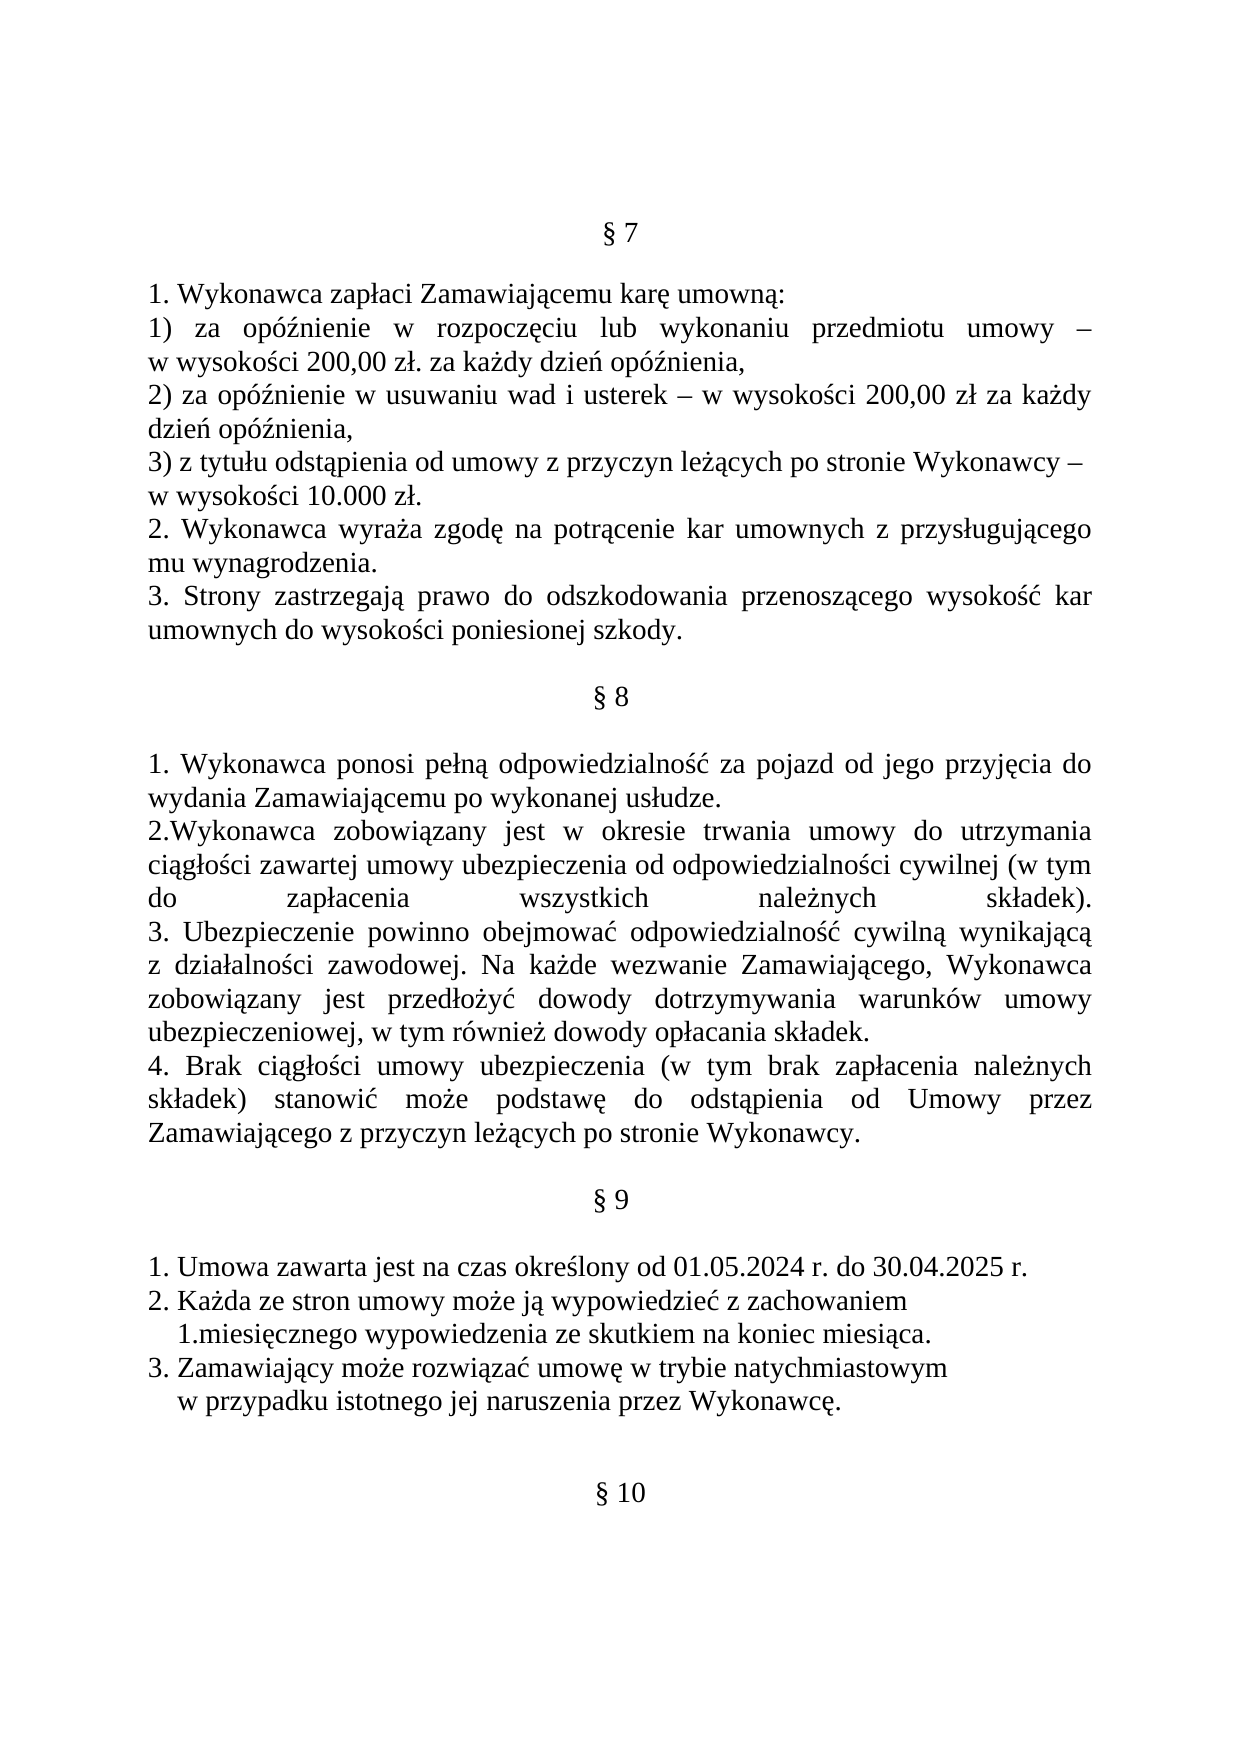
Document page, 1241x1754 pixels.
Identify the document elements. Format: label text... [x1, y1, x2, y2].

text § 9 [148, 1182, 1093, 1216]
text 3. Strony zastrzegają prawo do odszkodowania przenoszącego wysokość kar umownych do wysokości poniesionej szkody. [148, 578, 1093, 646]
text 3) z tytułu odstąpienia od umowy z przyczyn leżących po stronie Wykonawcy – [148, 444, 1093, 478]
text 3. Zamawiający może rozwiązać umowę w trybie natychmiastowym [148, 1350, 1093, 1383]
text w przypadku istotnego jej naruszenia przez Wykonawcę. [148, 1383, 1093, 1417]
text § 10 [148, 1475, 1093, 1508]
text 2. Wykonawca wyraża zgodę na potrącenie kar umownych z przysługującego mu wynagrodzenia. [148, 511, 1093, 578]
text 2.Wykonawca zobowiązany jest w okresie trwania umowy do utrzymania ciągłości zawartej umowy ubezpieczenia od odpowiedzialności cywilnej (w tym do zapłacenia wszystkich należnych składek). 3. Ubezpieczenie powinno obejmować odpowiedzialność cywilną wynikającą z działalności zawodowej. Na każde wezwanie Zamawiającego, Wykonawca zobowiązany jest przedłożyć dowody dotrzymywania warunków umowy ubezpieczeniowej, w tym również dowody opłacania składek. [148, 813, 1093, 1048]
text 1. Wykonawca ponosi pełną odpowiedzialność za pojazd od jego przyjęcia do wydania Zamawiającemu po wykonanej usłudze. [148, 746, 1093, 813]
text 1. Umowa zawarta jest na czas określony od 01.05.2024 r. do 30.04.2025 r. [148, 1249, 1093, 1283]
text § 7 [148, 215, 1093, 248]
text w wysokości 10.000 zł. [148, 478, 1093, 511]
text 1. Wykonawca zapłaci Zamawiającemu karę umowną: [148, 277, 1093, 310]
text § 8 [148, 679, 1093, 713]
text 1) za opóźnienie w rozpoczęciu lub wykonaniu przedmiotu umowy – w wysokości 200,00 zł. za każdy dzień opóźnienia, [148, 310, 1093, 377]
text 1.miesięcznego wypowiedzenia ze skutkiem na koniec miesiąca. [148, 1316, 1093, 1350]
text 2. Każda ze stron umowy może ją wypowiedzieć z zachowaniem [148, 1283, 1093, 1316]
text 2) za opóźnienie w usuwaniu wad i usterek – w wysokości 200,00 zł za każdy dzień opóźnienia, [148, 377, 1093, 444]
text 4. Brak ciągłości umowy ubezpieczenia (w tym brak zapłacenia należnych składek) stanowić może podstawę do odstąpienia od Umowy przez Zamawiającego z przyczyn leżących po stronie Wykonawcy. [148, 1048, 1093, 1149]
